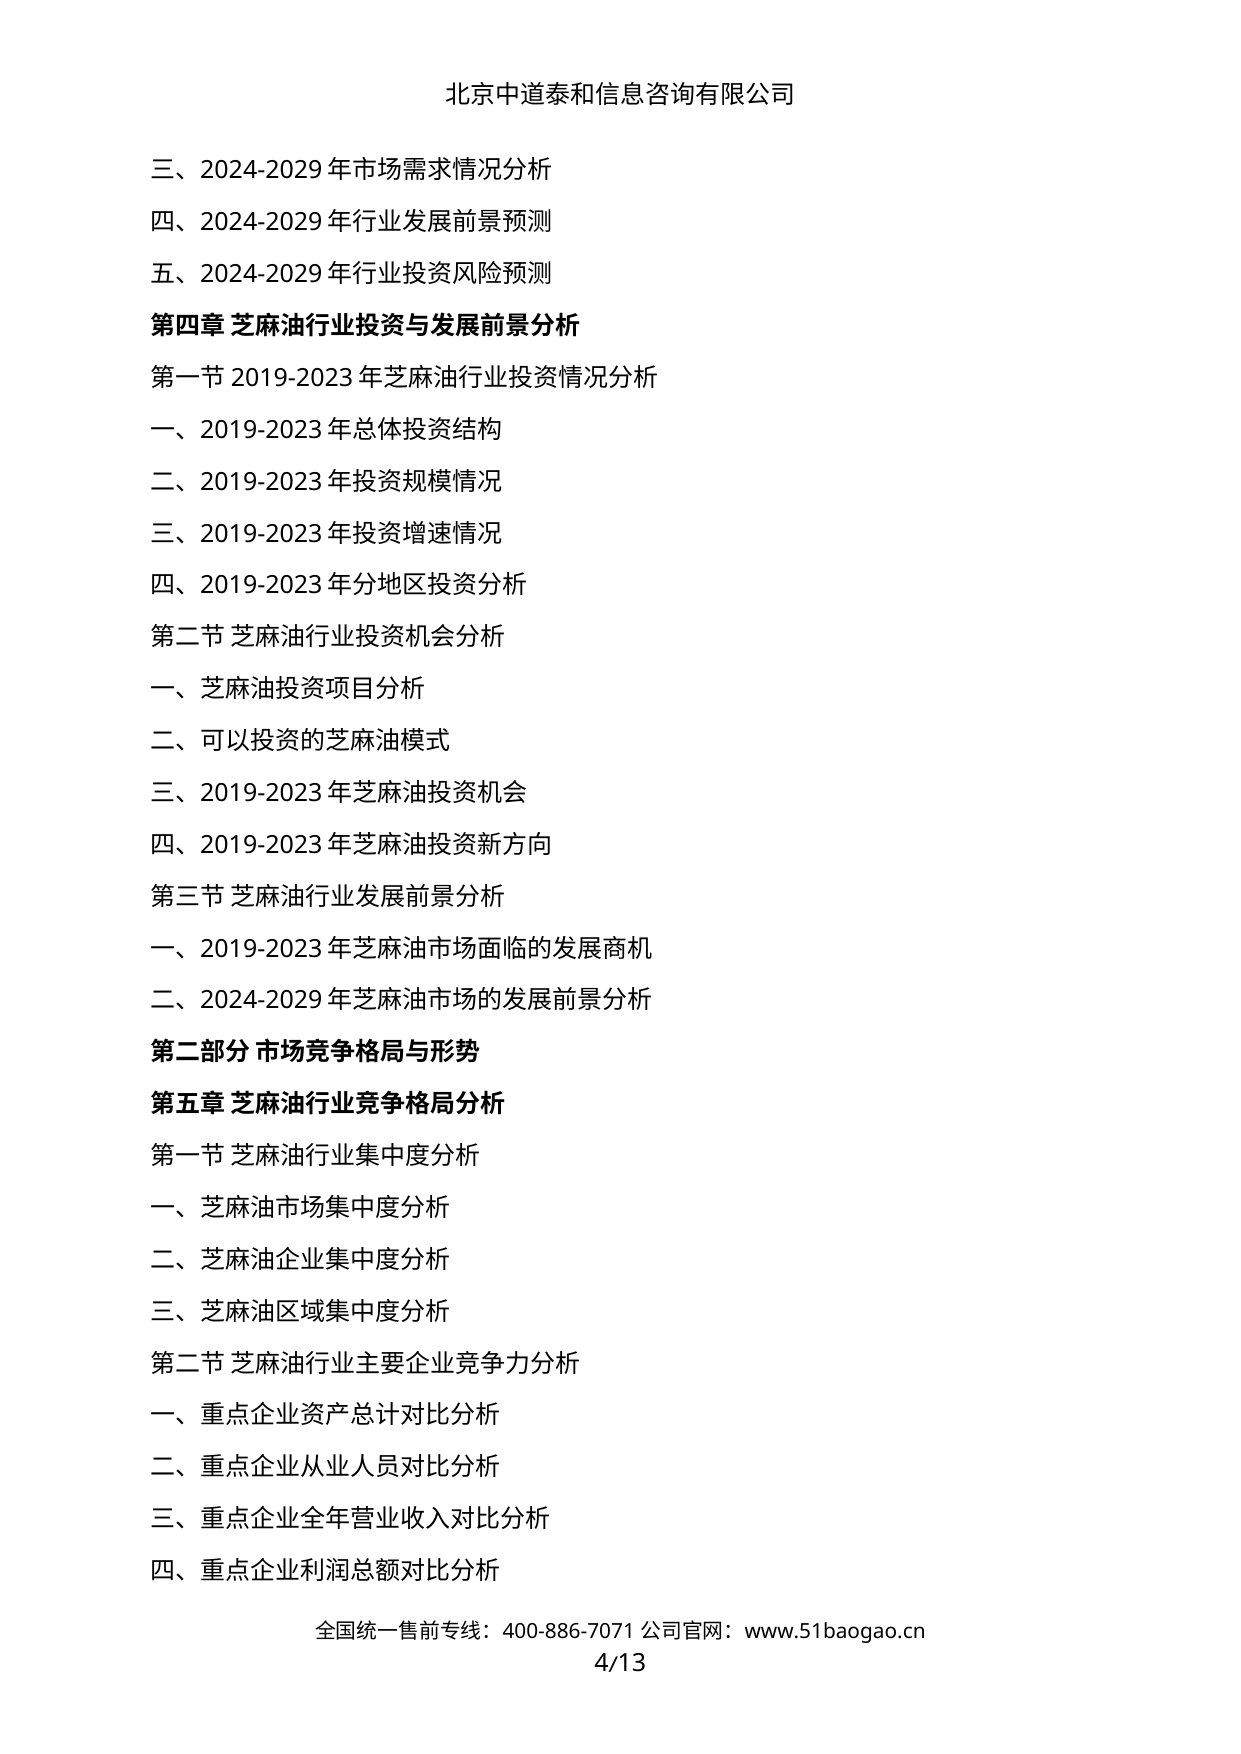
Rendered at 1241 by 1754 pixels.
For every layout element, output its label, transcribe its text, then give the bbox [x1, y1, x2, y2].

text 三、芝麻油区域集中度分析 [150, 1291, 1090, 1327]
text 三、2019-2023年芝麻油投资机会 [150, 772, 1090, 809]
text 四、2019-2023年分地区投资分析 [150, 565, 1090, 601]
text 一、2019-2023年总体投资结构 [150, 409, 1090, 446]
text 二、重点企业从业人员对比分析 [150, 1447, 1090, 1483]
text 第二节 芝麻油行业投资机会分析 [150, 617, 1090, 653]
text 二、2024-2029年芝麻油市场的发展前景分析 [150, 980, 1090, 1016]
text 第三节 芝麻油行业发展前景分析 [150, 876, 1090, 912]
text 四、重点企业利润总额对比分析 [150, 1551, 1090, 1587]
text 三、重点企业全年营业收入对比分析 [150, 1499, 1090, 1535]
text 二、可以投资的芝麻油模式 [150, 721, 1090, 757]
text 第五章 芝麻油行业竞争格局分析 [150, 1084, 1090, 1120]
text 第二节 芝麻油行业主要企业竞争力分析 [150, 1343, 1090, 1379]
text 第四章 芝麻油行业投资与发展前景分析 [150, 306, 1090, 342]
text 第一节 芝麻油行业集中度分析 [150, 1136, 1090, 1172]
text 一、芝麻油投资项目分析 [150, 669, 1090, 705]
text 三、2019-2023年投资增速情况 [150, 513, 1090, 549]
text 一、芝麻油市场集中度分析 [150, 1187, 1090, 1224]
text 四、2019-2023年芝麻油投资新方向 [150, 824, 1090, 861]
text 一、2019-2023年芝麻油市场面临的发展商机 [150, 928, 1090, 964]
text 三、2024-2029年市场需求情况分析 [150, 150, 1090, 186]
text 二、芝麻油企业集中度分析 [150, 1239, 1090, 1276]
text 四、2024-2029年行业发展前景预测 [150, 202, 1090, 238]
text 二、2019-2023年投资规模情况 [150, 461, 1090, 497]
text 第二部分 市场竞争格局与形势 [150, 1032, 1090, 1068]
text 一、重点企业资产总计对比分析 [150, 1395, 1090, 1431]
text 第一节 2019-2023年芝麻油行业投资情况分析 [150, 357, 1090, 394]
text 五、2024-2029年行业投资风险预测 [150, 254, 1090, 290]
